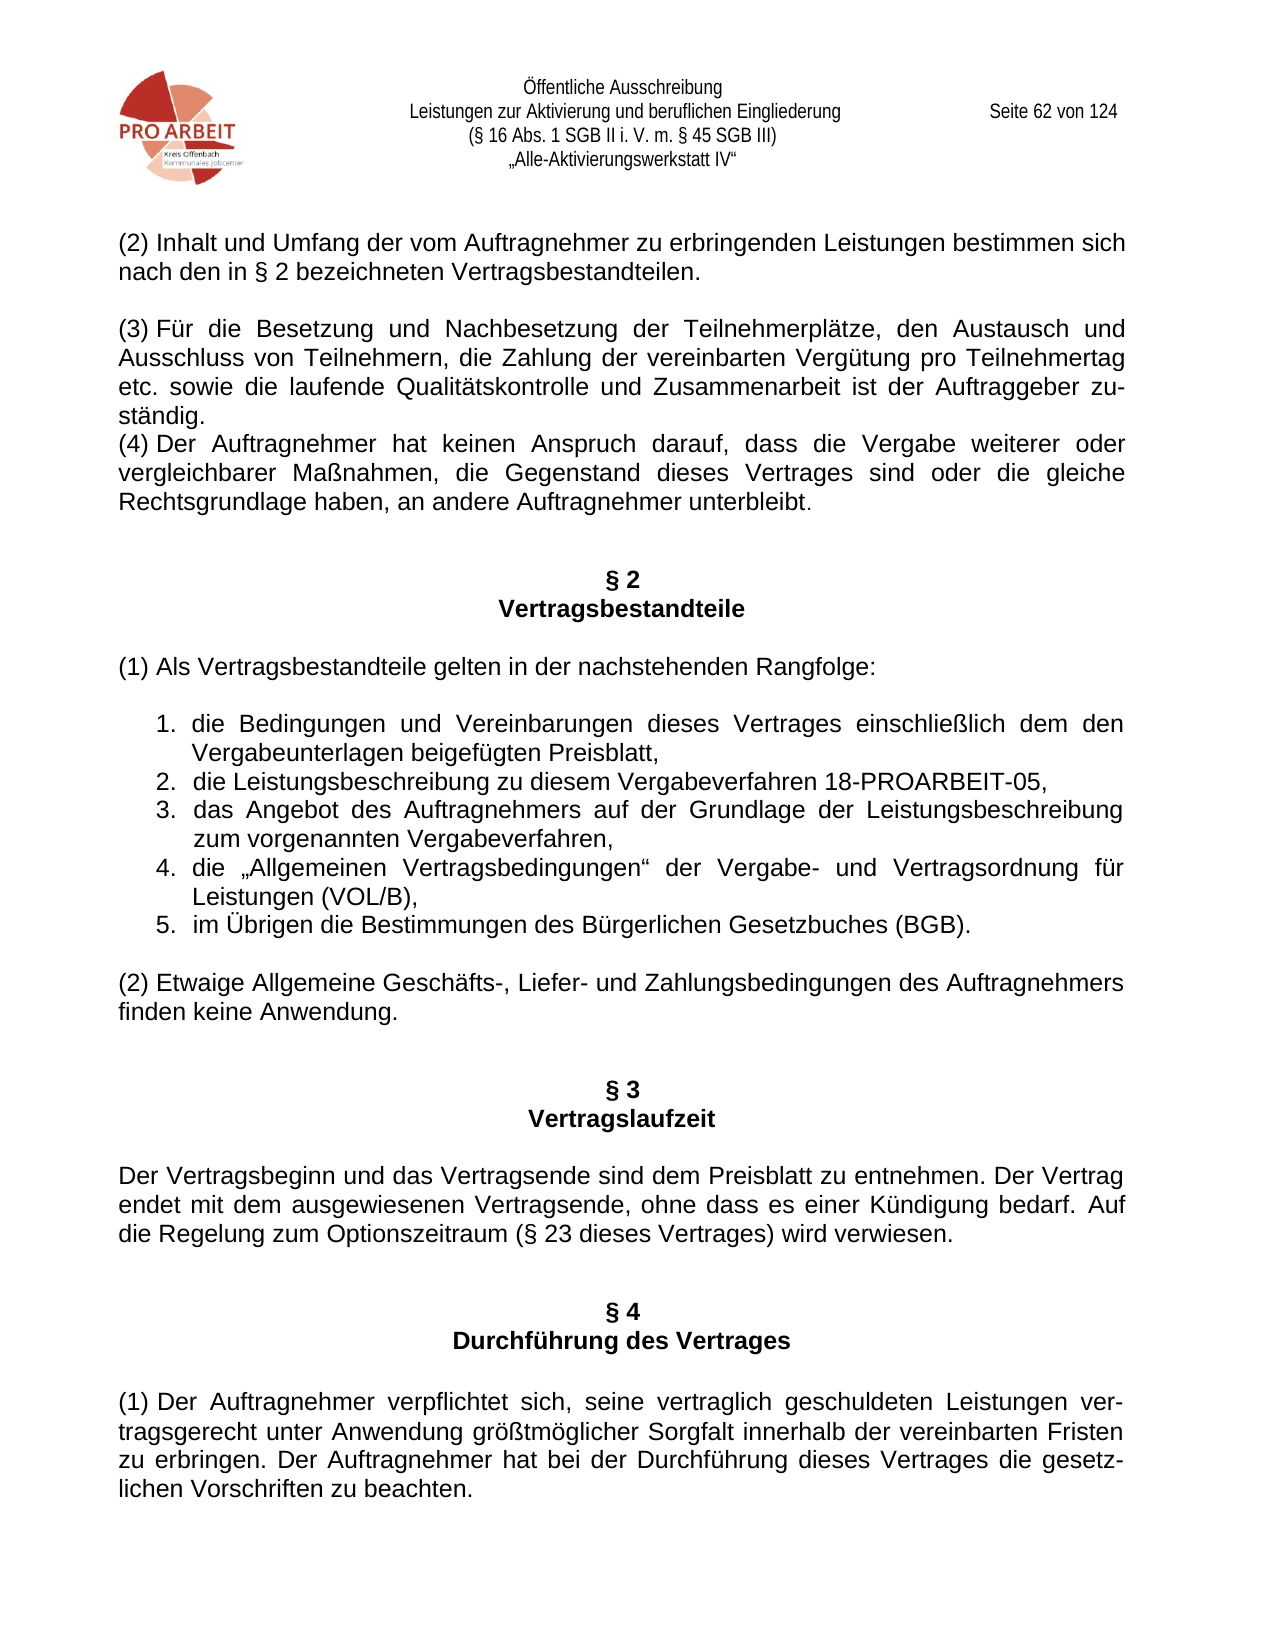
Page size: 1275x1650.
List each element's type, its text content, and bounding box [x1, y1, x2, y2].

picture [118, 70, 244, 185]
text (3) Für die Besetzung und Nachbesetzung der Teilnehmerplätze, den Austausch und Ausschluss von Teilnehmern, die Zahlung der vereinbarten Vergütung pro Teilnehmertag etc. sowie die laufende Qualitätskontrolle und Zusammenarbeit ist der Auftraggeber zu-ständig. [118, 314, 1127, 429]
text (4) Der Auftragnehmer hat keinen Anspruch darauf, dass die Vergabe weiterer oder vergleichbarer Maßnahmen, die Gegenstand dieses Vertrages sind oder die gleiche Rechtsgrundlage haben, an andere Auftragnehmer unterbleibt. [118, 429, 1127, 516]
subtitle § 3 [118, 1075, 1127, 1103]
text Vertragsbestandteile [118, 594, 1125, 623]
text (2) Etwaige Allgemeine Geschäfts-, Liefer- und Zahlungsbedingungen des Auftragnehmers finden keine Anwendung. [118, 968, 1125, 1025]
text (2) Inhalt und Umfang der vom Auftragnehmer zu erbringenden Leistungen bestimmen sich nach den in § 2 bezeichneten Vertragsbestandteilen. [118, 228, 1127, 286]
text 3. das Angebot des Auftragnehmers auf der Grundlage der Leistungsbeschreibung zum vorgenannten Vergabeverfahren, [156, 795, 1125, 853]
text Vertragslaufzeit [118, 1103, 1125, 1132]
text 5. im Übrigen die Bestimmungen des Bürgerlichen Gesetzbuches (BGB). [118, 910, 1125, 939]
text 1. die Bedingungen und Vereinbarungen dieses Vertrages einschließlich dem den Vergabeunterlagen beigefügten Preisblatt, [156, 709, 1125, 766]
subtitle § 4 [118, 1297, 1127, 1326]
text 2. die Leistungsbeschreibung zu diesem Vergabeverfahren 18-PROARBEIT-05, [118, 766, 1125, 795]
text Der Vertragsbeginn und das Vertragsende sind dem Preisblatt zu entnehmen. Der Vertrag endet mit dem ausgewiesenen Vertragsende, ohne dass es einer Kündigung bedarf. Auf die Regelung zum Optionszeitraum (§ 23 dieses Vertrages) wird verwiesen. [118, 1161, 1125, 1247]
text (1) Als Vertragsbestandteile gelten in der nachstehenden Rangfolge: [118, 651, 1125, 680]
subtitle § 2 [118, 565, 1127, 594]
text 4. die „Allgemeinen Vertragsbedingungen“ der Vergabe- und Vertragsordnung für Leistungen (VOL/B), [156, 853, 1125, 910]
text (1) Der Auftragnehmer verpflichtet sich, seine vertraglich geschuldeten Leistungen ver-tragsgerecht unter Anwendung größtmöglicher Sorgfalt innerhalb der vereinbarten Fristen zu erbringen. Der Auftragnehmer hat bei der Durchführung dieses Vertrages die gesetz-lichen Vorschriften zu beachten. [118, 1383, 1125, 1503]
text Durchführung des Vertrages [118, 1326, 1125, 1354]
